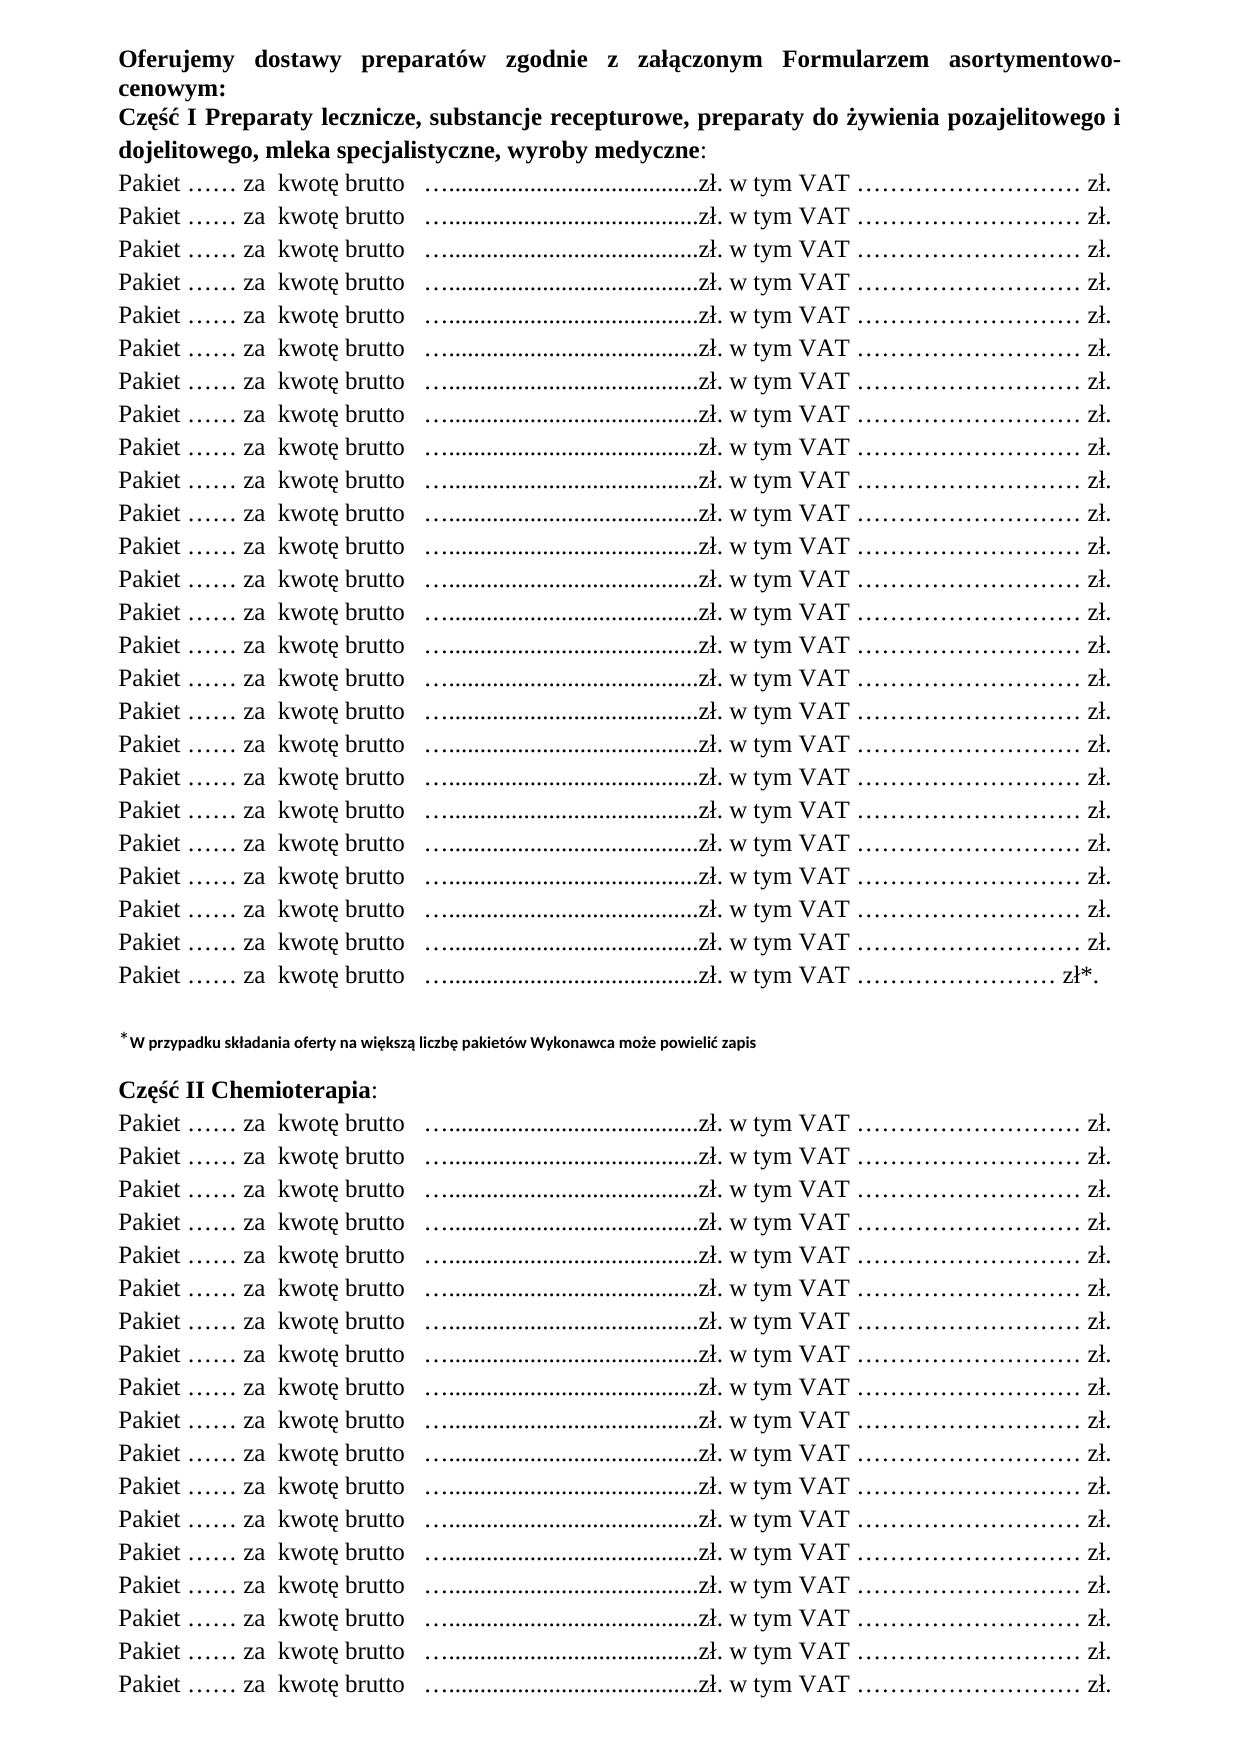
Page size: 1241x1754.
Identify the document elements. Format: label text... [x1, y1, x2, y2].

text Pakiet …… za kwotę brutto …........................................zł. w tym VAT ……………………… zł. [118, 894, 1122, 923]
text Pakiet …… za kwotę brutto …........................................zł. w tym VAT ……………………… zł. [118, 1240, 1122, 1269]
text Pakiet …… za kwotę brutto …........................................zł. w tym VAT ……………………… zł. [118, 729, 1122, 758]
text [118, 1669, 1122, 1698]
text Pakiet …… za kwotę brutto …........................................zł. w tym VAT ……………………… zł. [118, 333, 1122, 362]
text Pakiet …… za kwotę brutto …........................................zł. w tym VAT ……………………… zł. [118, 630, 1122, 659]
text Pakiet …… za kwotę brutto …........................................zł. w tym VAT ……………………… zł. [118, 267, 1122, 296]
text Pakiet …… za kwotę brutto …........................................zł. w tym VAT ……………………… zł. [118, 432, 1122, 461]
text Pakiet …… za kwotę brutto …........................................zł. w tym VAT ……………………… zł. [118, 1537, 1122, 1566]
text Pakiet …… za kwotę brutto …........................................zł. w tym VAT ……………………… zł. [118, 861, 1122, 890]
text Pakiet …… za kwotę brutto …........................................zł. w tym VAT ……………………… zł. [118, 828, 1122, 857]
text Pakiet …… za kwotę brutto …........................................zł. w tym VAT ……………………… zł. [118, 1306, 1122, 1335]
text Pakiet …… za kwotę brutto …........................................zł. w tym VAT ……………………… zł. [118, 399, 1122, 428]
text Pakiet …… za kwotę brutto …........................................zł. w tym VAT ……………………… zł. [118, 1405, 1122, 1434]
text Część II Chemioterapia: [118, 1075, 1122, 1103]
text Pakiet …… za kwotę brutto …........................................zł. w tym VAT ……………………… zł. [118, 597, 1122, 626]
text Pakiet …… za kwotę brutto …........................................zł. w tym VAT ……………………… zł. [118, 1141, 1122, 1169]
text Część I Preparaty lecznicze, substancje recepturowe, preparaty do żywienia pozajelitowego i dojelitowego, mleka specjalistyczne, wyroby medyczne: [118, 102, 1122, 164]
text Pakiet …… za kwotę brutto …........................................zł. w tym VAT ……………………… zł. [118, 498, 1122, 527]
text Pakiet …… za kwotę brutto …........................................zł. w tym VAT ……………………… zł. [118, 300, 1122, 329]
text Pakiet …… za kwotę brutto …........................................zł. w tym VAT ……………………… zł. [118, 696, 1122, 725]
text Pakiet …… za kwotę brutto …........................................zł. w tym VAT ……………………… zł. [118, 795, 1122, 824]
text Pakiet …… za kwotę brutto …........................................zł. w tym VAT ……………………… zł. [118, 168, 1122, 197]
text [118, 1603, 1122, 1632]
text Pakiet …… za kwotę brutto …........................................zł. w tym VAT ……………………… zł. [118, 1339, 1122, 1368]
text Oferujemy dostawy preparatów zgodnie z załączonym Formularzem asortymentowo-cenowym: [118, 44, 1122, 102]
text Pakiet …… za kwotę brutto …........................................zł. w tym VAT ……………………… zł. [118, 927, 1122, 956]
text Pakiet …… za kwotę brutto …........................................zł. w tym VAT ……………………… zł. [118, 201, 1122, 230]
text Pakiet …… za kwotę brutto …........................................zł. w tym VAT ……………………… zł. [118, 564, 1122, 593]
text Pakiet …… za kwotę brutto …........................................zł. w tym VAT ……………………… zł. [118, 1372, 1122, 1401]
text *W przypadku składania oferty na większą liczbę pakietów Wykonawca może powielić zapis [118, 1026, 1122, 1054]
text Pakiet …… za kwotę brutto …........................................zł. w tym VAT …………………… zł*. [118, 960, 1122, 989]
text Pakiet …… za kwotę brutto …........................................zł. w tym VAT ……………………… zł. [118, 762, 1122, 791]
text Pakiet …… za kwotę brutto …........................................zł. w tym VAT ……………………… zł. [118, 1108, 1122, 1137]
text Pakiet …… za kwotę brutto …........................................zł. w tym VAT ……………………… zł. [118, 531, 1122, 560]
text Pakiet …… za kwotę brutto …........................................zł. w tym VAT ……………………… zł. [118, 1438, 1122, 1467]
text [118, 1570, 1122, 1599]
text Pakiet …… za kwotę brutto …........................................zł. w tym VAT ……………………… zł. [118, 234, 1122, 263]
text Pakiet …… za kwotę brutto …........................................zł. w tym VAT ……………………… zł. [118, 1207, 1122, 1236]
text Pakiet …… za kwotę brutto …........................................zł. w tym VAT ……………………… zł. [118, 1273, 1122, 1302]
text Pakiet …… za kwotę brutto …........................................zł. w tym VAT ……………………… zł. [118, 1471, 1122, 1500]
text Pakiet …… za kwotę brutto …........................................zł. w tym VAT ……………………… zł. [118, 663, 1122, 692]
text Pakiet …… za kwotę brutto …........................................zł. w tym VAT ……………………… zł. [118, 366, 1122, 395]
text Pakiet …… za kwotę brutto …........................................zł. w tym VAT ……………………… zł. [118, 465, 1122, 494]
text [118, 1636, 1122, 1665]
text Pakiet …… za kwotę brutto …........................................zł. w tym VAT ……………………… zł. [118, 1504, 1122, 1533]
text Pakiet …… za kwotę brutto …........................................zł. w tym VAT ……………………… zł. [118, 1174, 1122, 1203]
